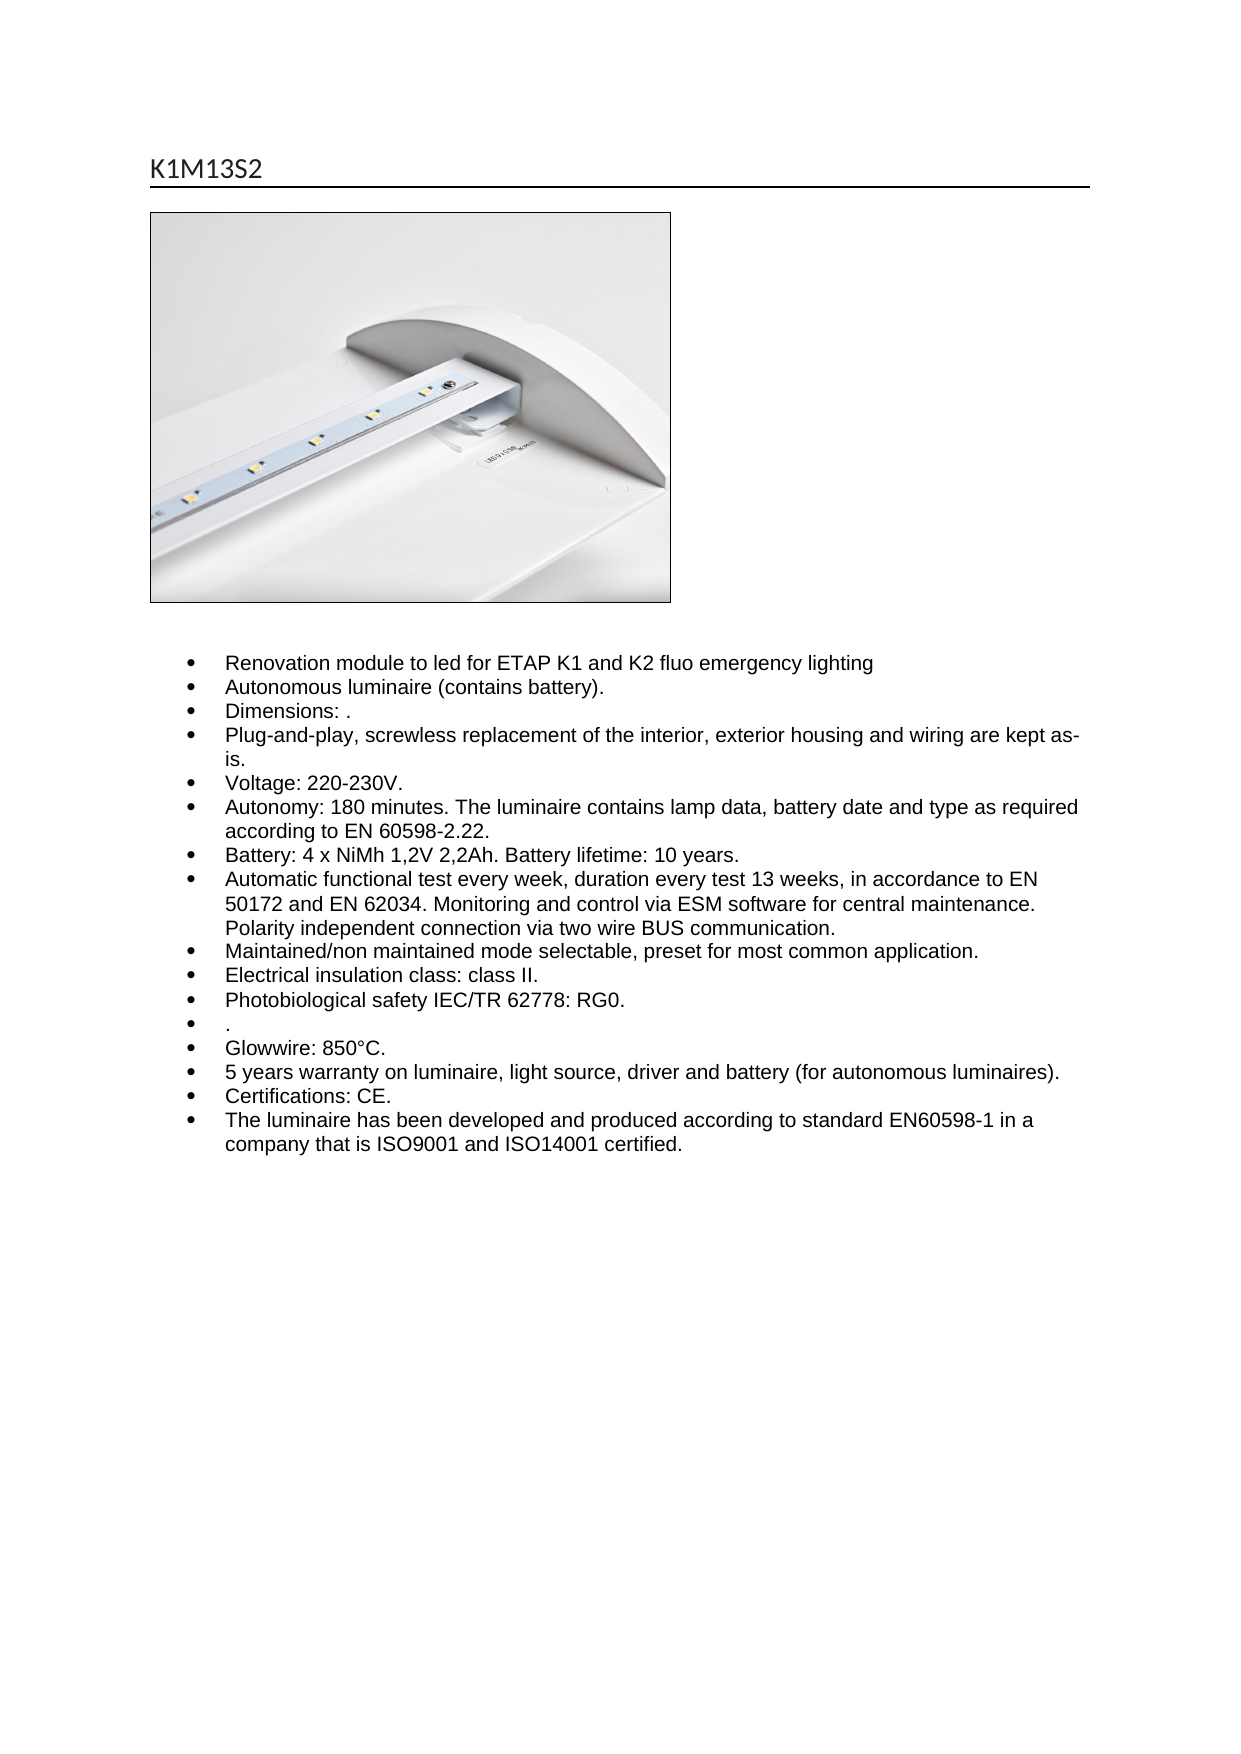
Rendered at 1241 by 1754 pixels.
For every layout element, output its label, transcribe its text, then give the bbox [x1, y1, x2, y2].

list Autonomy: 180 minutes. The luminaire contains lamp data, battery date and type as required according to EN 60598-2.22. [187, 795, 1090, 843]
list Voltage: 220-230V. [187, 771, 1090, 795]
list Dimensions: . [187, 699, 1090, 723]
list Photobiological safety IEC/TR 62778: RG0. [187, 987, 1090, 1011]
list Maintained/non maintained mode selectable, preset for most common application. [187, 939, 1090, 963]
list Battery: 4 x NiMh 1,2V 2,2Ah. Battery lifetime: 10 years. [187, 843, 1090, 867]
list Renovation module to led for ETAP K1 and K2 fluo emergency lighting [187, 651, 1090, 675]
list Autonomous luminaire (contains battery). [187, 675, 1090, 699]
list Glowwire: 850°C. [187, 1036, 1090, 1059]
list Electrical insulation class: class II. [187, 963, 1090, 987]
list 5 years warranty on luminaire, light source, driver and battery (for autonomous luminaires). [187, 1059, 1090, 1084]
text K1M13S2 [150, 150, 1090, 186]
list Plug-and-play, screwless replacement of the interior, exterior housing and wiring are kept as-is. [187, 723, 1090, 771]
list Automatic functional test every week, duration every test 13 weeks, in accordance to EN 50172 and EN 62034. Monitoring and control via ESM software for central maintenance. Polarity independent connection via two wire BUS communication. [187, 867, 1090, 939]
list Certifications: CE. [187, 1084, 1090, 1108]
list . [187, 1011, 1090, 1036]
picture [151, 213, 670, 602]
list The luminaire has been developed and produced according to standard EN60598-1 in a company that is ISO9001 and ISO14001 certified. [187, 1108, 1090, 1156]
